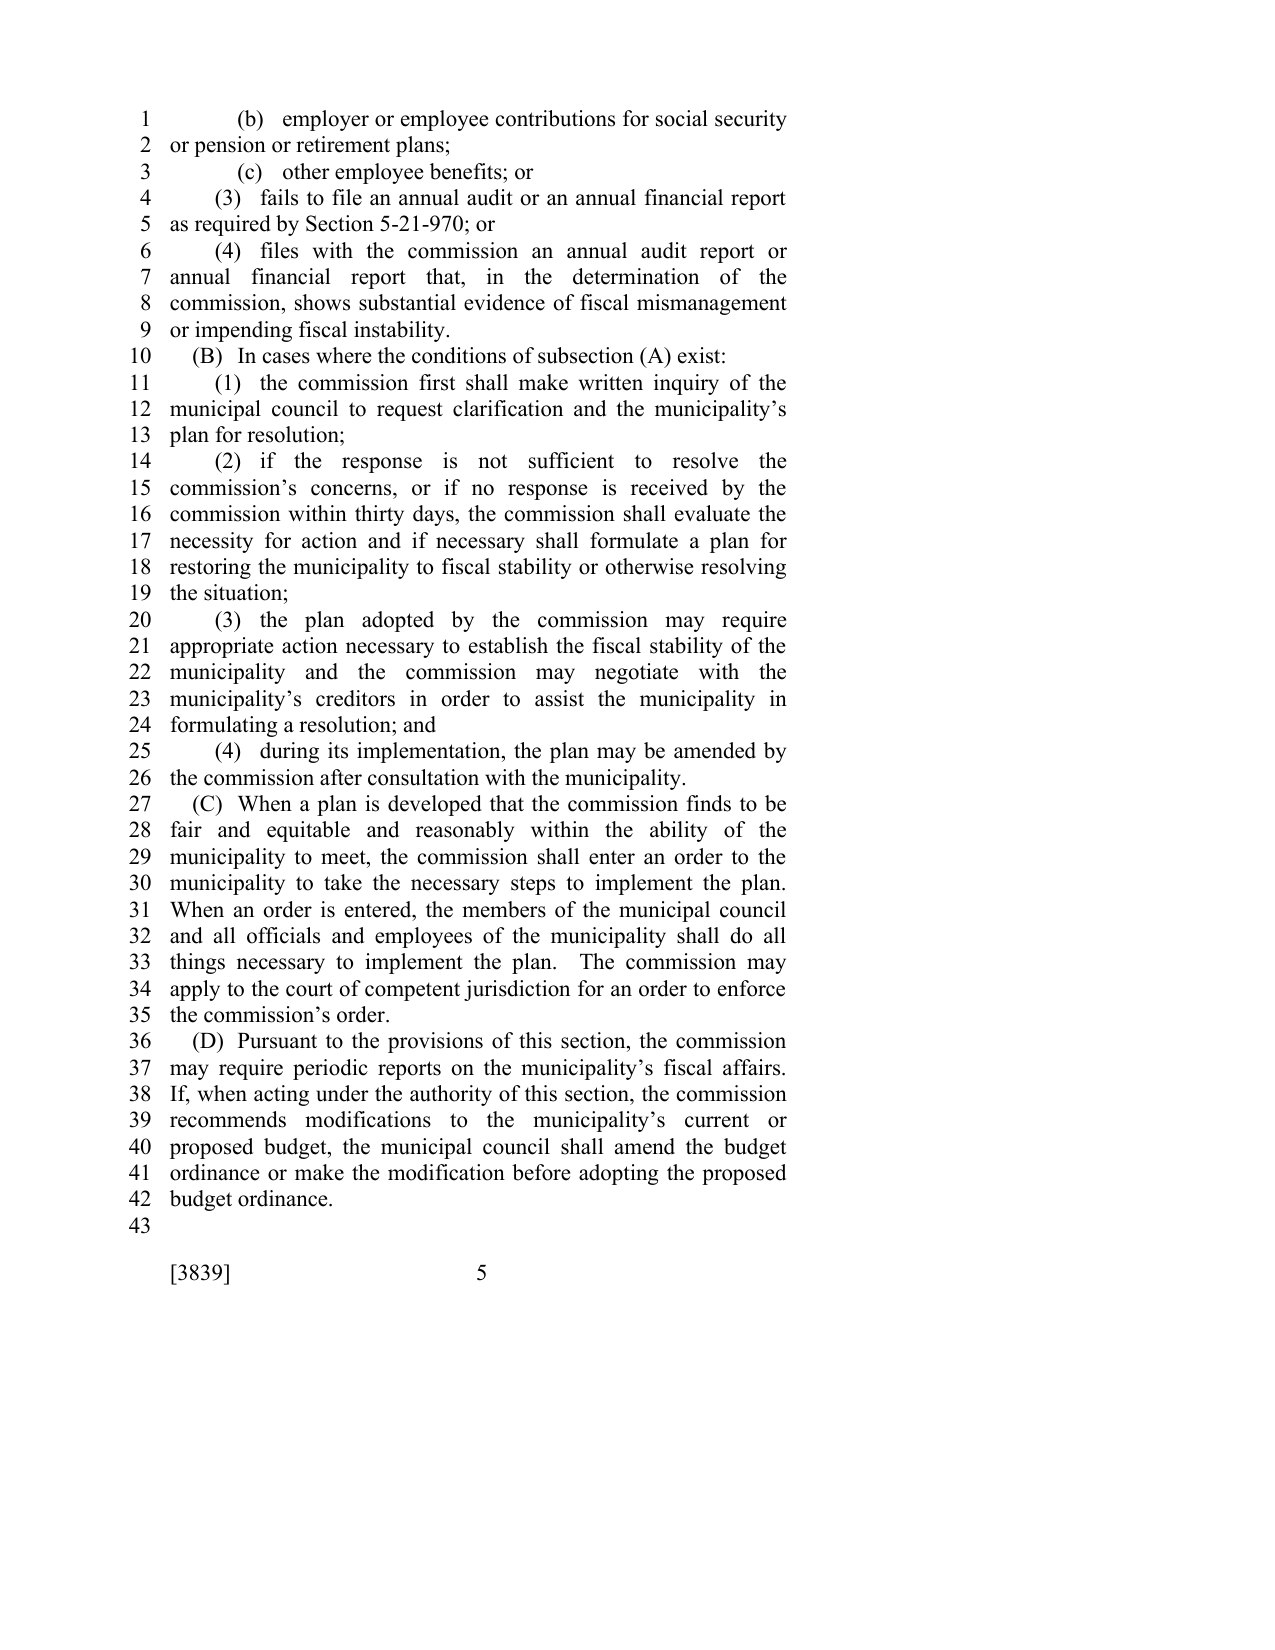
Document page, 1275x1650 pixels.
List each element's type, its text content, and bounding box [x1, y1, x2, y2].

text (D) Pursuant to the provisions of this section, the commission may require periodic reports on the municipality’s fiscal affairs. If, when acting under the authority of this section, the commission recommends modifications to the municipality’s current or proposed budget, the municipal council shall amend the budget ordinance or make the modification before adopting the proposed budget ordinance. [169, 1027, 787, 1212]
text (3) fails to file an annual audit or an annual financial report as required by Section 5-21-970; or [169, 184, 787, 237]
text (C) When a plan is developed that the commission finds to be fair and equitable and reasonably within the ability of the municipality to meet, the commission shall enter an order to the municipality to take the necessary steps to implement the plan. When an order is entered, the members of the municipal council and all officials and employees of the municipality shall do all things necessary to implement the plan. The commission may apply to the court of competent jurisdiction for an order to enforce the commission’s order. [169, 790, 787, 1027]
text (3) the plan adopted by the commission may require appropriate action necessary to establish the fiscal stability of the municipality and the commission may negotiate with the municipality’s creditors in order to assist the municipality in formulating a resolution; and [169, 606, 787, 737]
text (b) employer or employee contributions for social security or pension or retirement plans; [169, 105, 787, 158]
text (c) other employee benefits; or [169, 158, 787, 184]
text (4) files with the commission an annual audit report or annual financial report that, in the determination of the commission, shows substantial evidence of fiscal mismanagement or impending fiscal instability. [169, 237, 787, 342]
text (1) the commission first shall make written inquiry of the municipal council to request clarification and the municipality’s plan for resolution; [169, 368, 787, 448]
text (B) In cases where the conditions of subsection (A) exist: [169, 342, 787, 368]
text (2) if the response is not sufficient to resolve the commission’s concerns, or if no response is received by the commission within thirty days, the commission shall evaluate the necessity for action and if necessary shall formulate a plan for restoring the municipality to fiscal stability or otherwise resolving the situation; [169, 448, 787, 606]
text (4) during its implementation, the plan may be amended by the commission after consultation with the municipality. [169, 737, 787, 790]
